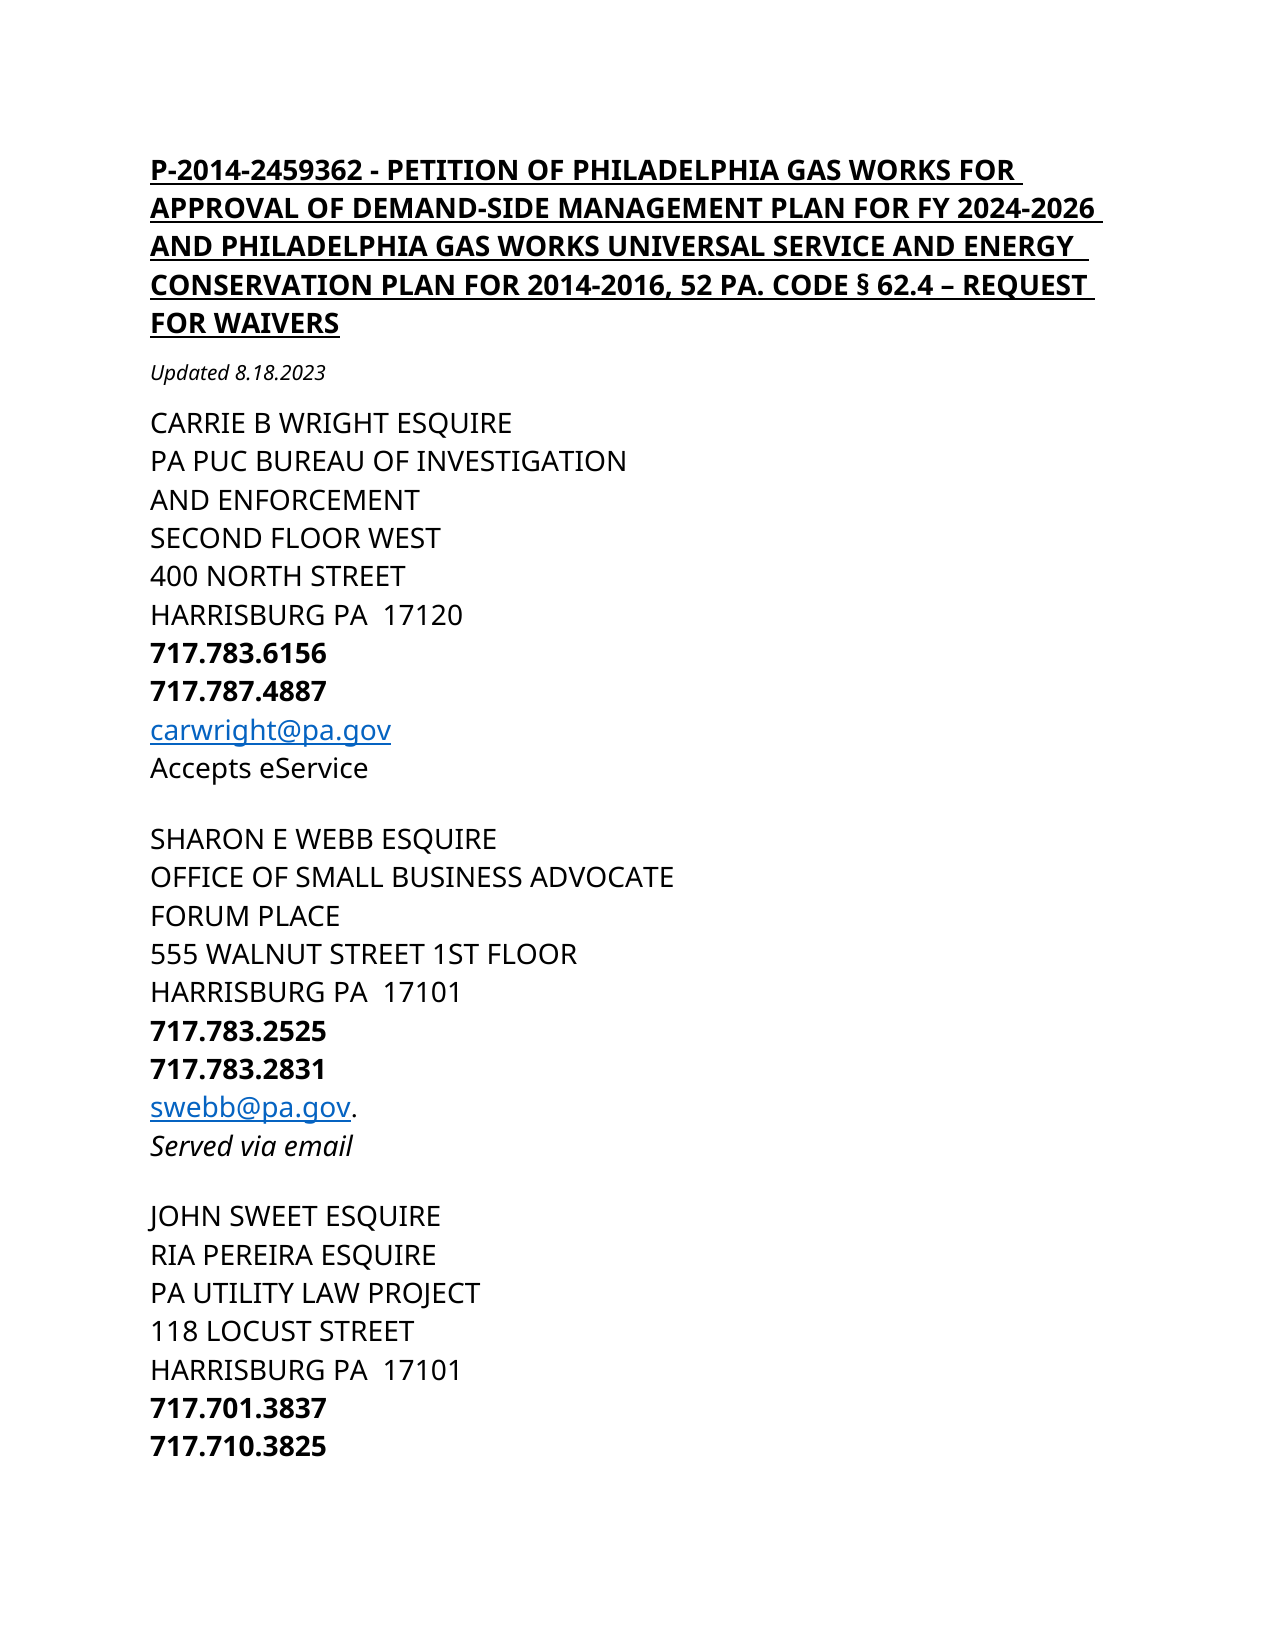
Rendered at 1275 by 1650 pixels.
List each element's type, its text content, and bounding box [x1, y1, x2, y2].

text SHARON E WEBB ESQUIRE [150, 819, 1125, 857]
text 717.701.3837 [150, 1388, 1125, 1427]
text swebb@pa.gov. [150, 1087, 1125, 1126]
text 717.783.6156 [150, 633, 1125, 672]
text HARRISBURG PA 17101 [150, 972, 1125, 1011]
text HARRISBURG PA 17101 [150, 1350, 1125, 1388]
text Served via email [150, 1126, 1125, 1164]
text HARRISBURG PA 17120 [150, 595, 1125, 633]
text JOHN SWEET ESQUIRE [150, 1197, 1125, 1235]
text OFFICE OF SMALL BUSINESS ADVOCATE [150, 857, 1125, 896]
text P-2014-2459362 - PETITION OF PHILADELPHIA GAS WORKS FOR APPROVAL OF DEMAND-SIDE MANAGEMENT PLAN FOR FY 2024-2026 AND PHILADELPHIA GAS WORKS UNIVERSAL SERVICE AND ENERGY CONSERVATION PLAN FOR 2014-2016, 52 PA. CODE § 62.4 – REQUEST FOR WAIVERS [150, 150, 1125, 342]
text 118 LOCUST STREET [150, 1312, 1125, 1350]
text Accepts eService [150, 748, 1125, 787]
text PA UTILITY LAW PROJECT [150, 1273, 1125, 1312]
text 717.787.4887 [150, 672, 1125, 710]
text Updated 8.18.2023 [150, 358, 1125, 387]
text 717.783.2831 [150, 1049, 1125, 1087]
text 400 NORTH STREET [150, 557, 1125, 595]
text CARRIE B WRIGHT ESQUIRE [150, 403, 1125, 442]
text PA PUC BUREAU OF INVESTIGATION [150, 442, 1125, 480]
text 717.783.2525 [150, 1011, 1125, 1049]
text RIA PEREIRA ESQUIRE [150, 1235, 1125, 1273]
text SECOND FLOOR WEST [150, 518, 1125, 557]
text 717.710.3825 [150, 1427, 1125, 1465]
text FORUM PLACE [150, 896, 1125, 934]
text AND ENFORCEMENT [150, 480, 1125, 518]
text 555 WALNUT STREET 1ST FLOOR [150, 934, 1125, 972]
text carwright@pa.gov [150, 710, 1125, 748]
